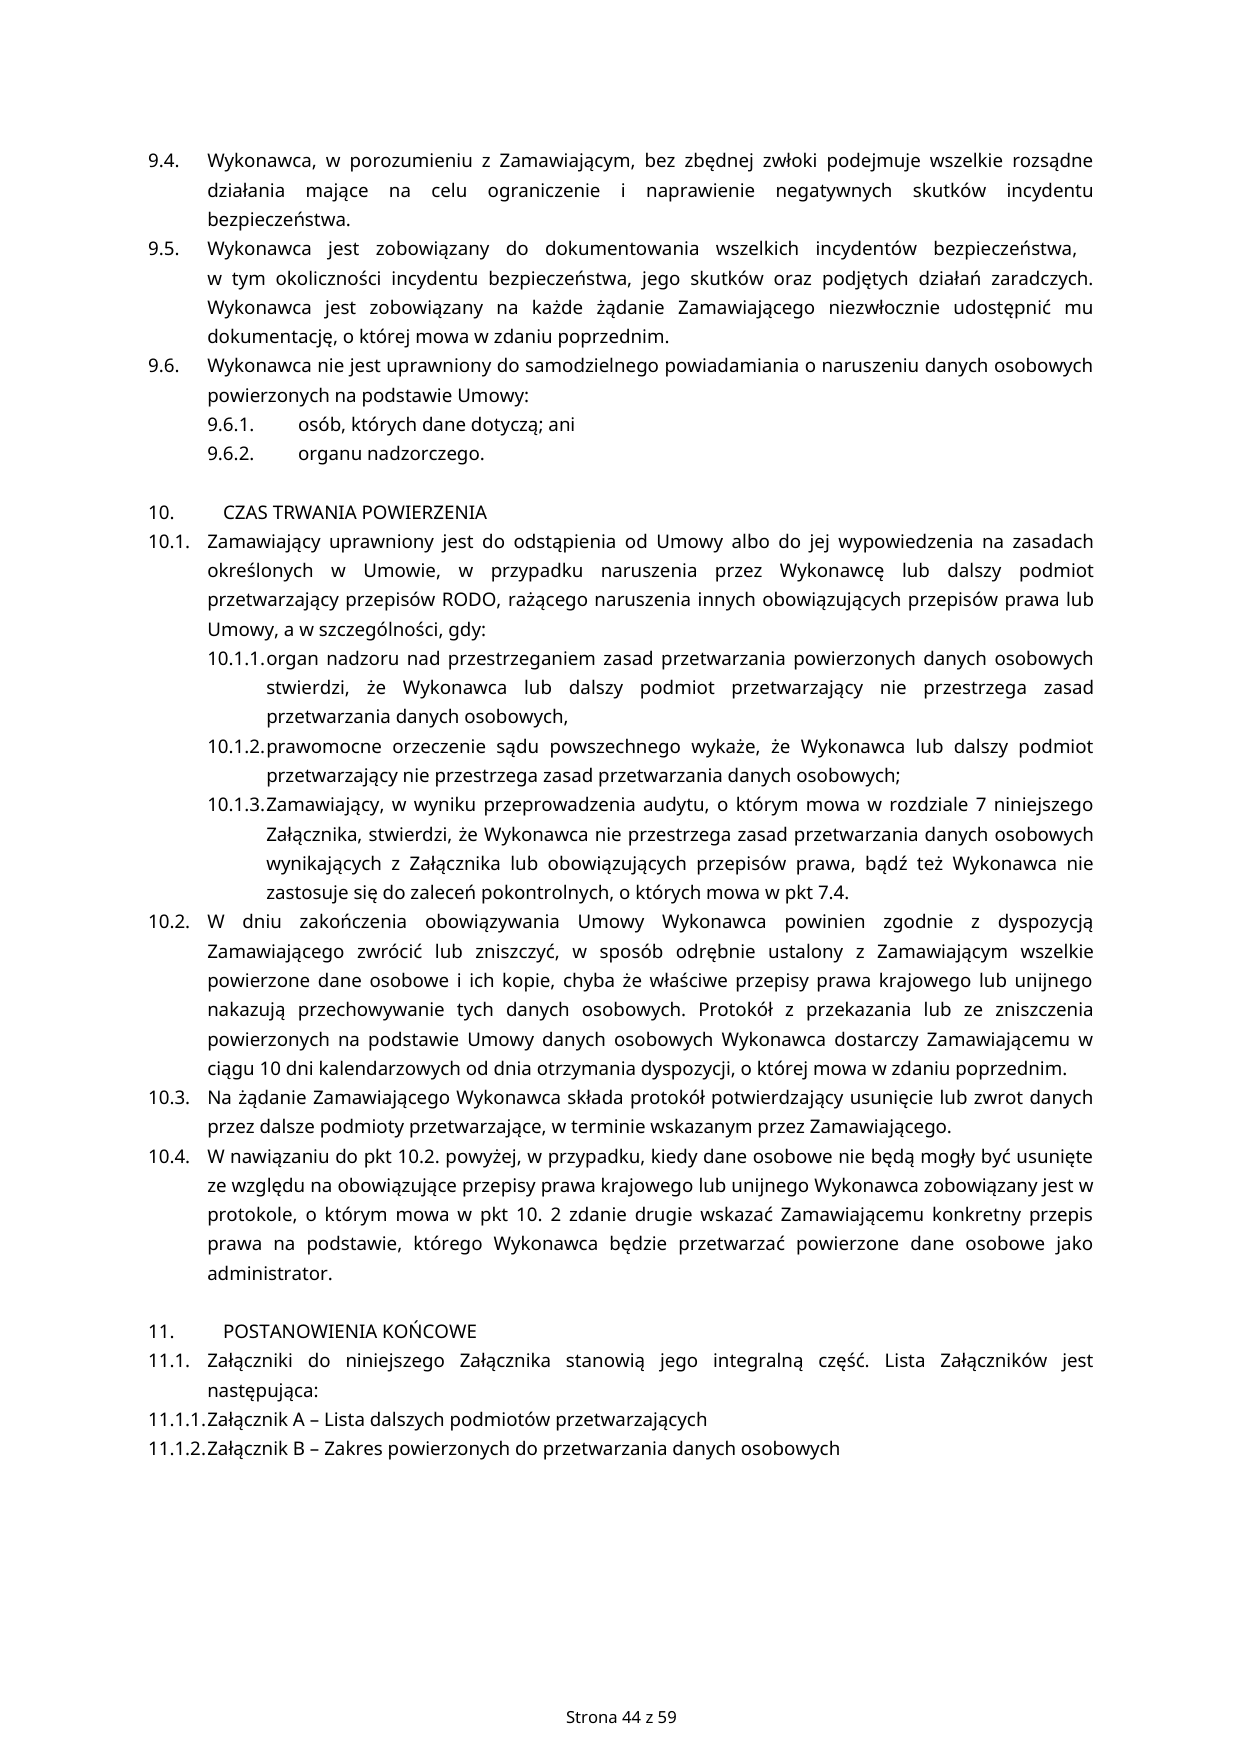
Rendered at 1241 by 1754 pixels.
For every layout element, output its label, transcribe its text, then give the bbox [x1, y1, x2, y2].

text 11. POSTANOWIENIA KOŃCOWE [148, 1318, 1094, 1344]
text 11.1.2. Załącznik B – Zakres powierzonych do przetwarzania danych osobowych [148, 1436, 1094, 1461]
text 9.6.2. organu nadzorczego. [148, 440, 1094, 466]
text 9.6.1. osób, których dane dotyczą; ani [148, 411, 1094, 437]
text 9.6. Wykonawca nie jest uprawniony do samodzielnego powiadamiania o naruszeniu danych osobowych powierzonych na podstawie Umowy: [148, 353, 1094, 407]
text 10.3. Na żądanie Zamawiającego Wykonawca składa protokół potwierdzający usunięcie lub zwrot danych przez dalsze podmioty przetwarzające, w terminie wskazanym przez Zamawiającego. [148, 1084, 1094, 1139]
text 10.1.2. prawomocne orzeczenie sądu powszechnego wykaże, że Wykonawca lub dalszy podmiot przetwarzający nie przestrzega zasad przetwarzania danych osobowych; [207, 733, 1094, 788]
text 10.1. Zamawiający uprawniony jest do odstąpienia od Umowy albo do jej wypowiedzenia na zasadach określonych w Umowie, w przypadku naruszenia przez Wykonawcę lub dalszy podmiot przetwarzający przepisów RODO, rażącego naruszenia innych obowiązujących przepisów prawa lub Umowy, a w szczególności, gdy: [148, 528, 1094, 642]
text 10.1.1. organ nadzoru nad przestrzeganiem zasad przetwarzania powierzonych danych osobowych stwierdzi, że Wykonawca lub dalszy podmiot przetwarzający nie przestrzega zasad przetwarzania danych osobowych, [207, 645, 1094, 729]
text 10. CZAS TRWANIA POWIERZENIA [148, 499, 1094, 524]
text 11.1. Załączniki do niniejszego Załącznika stanowią jego integralną część. Lista Załączników jest następująca: [148, 1348, 1094, 1402]
text 9.5. Wykonawca jest zobowiązany do dokumentowania wszelkich incydentów bezpieczeństwa, w tym okoliczności incydentu bezpieczeństwa, jego skutków oraz podjętych działań zaradczych. Wykonawca jest zobowiązany na każde żądanie Zamawiającego niezwłocznie udostępnić mu dokumentację, o której mowa w zdaniu poprzednim. [148, 236, 1094, 349]
text 10.4. W nawiązaniu do pkt 10.2. powyżej, w przypadku, kiedy dane osobowe nie będą mogły być usunięte ze względu na obowiązujące przepisy prawa krajowego lub unijnego Wykonawca zobowiązany jest w protokole, o którym mowa w pkt 10. 2 zdanie drugie wskazać Zamawiającemu konkretny przepis prawa na podstawie, którego Wykonawca będzie przetwarzać powierzone dane osobowe jako administrator. [148, 1143, 1094, 1286]
text 11.1.1. Załącznik A – Lista dalszych podmiotów przetwarzających [148, 1406, 1094, 1432]
text 10.1.3. Zamawiający, w wyniku przeprowadzenia audytu, o którym mowa w rozdziale 7 niniejszego Załącznika, stwierdzi, że Wykonawca nie przestrzega zasad przetwarzania danych osobowych wynikających z Załącznika lub obowiązujących przepisów prawa, bądź też Wykonawca nie zastosuje się do zaleceń pokontrolnych, o których mowa w pkt 7.4. [207, 792, 1094, 905]
text 9.4. Wykonawca, w porozumieniu z Zamawiającym, bez zbędnej zwłoki podejmuje wszelkie rozsądne działania mające na celu ograniczenie i naprawienie negatywnych skutków incydentu bezpieczeństwa. [148, 148, 1094, 232]
text 10.2. W dniu zakończenia obowiązywania Umowy Wykonawca powinien zgodnie z dyspozycją Zamawiającego zwrócić lub zniszczyć, w sposób odrębnie ustalony z Zamawiającym wszelkie powierzone dane osobowe i ich kopie, chyba że właściwe przepisy prawa krajowego lub unijnego nakazują przechowywanie tych danych osobowych. Protokół z przekazania lub ze zniszczenia powierzonych na podstawie Umowy danych osobowych Wykonawca dostarczy Zamawiającemu w ciągu 10 dni kalendarzowych od dnia otrzymania dyspozycji, o której mowa w zdaniu poprzednim. [148, 909, 1094, 1081]
